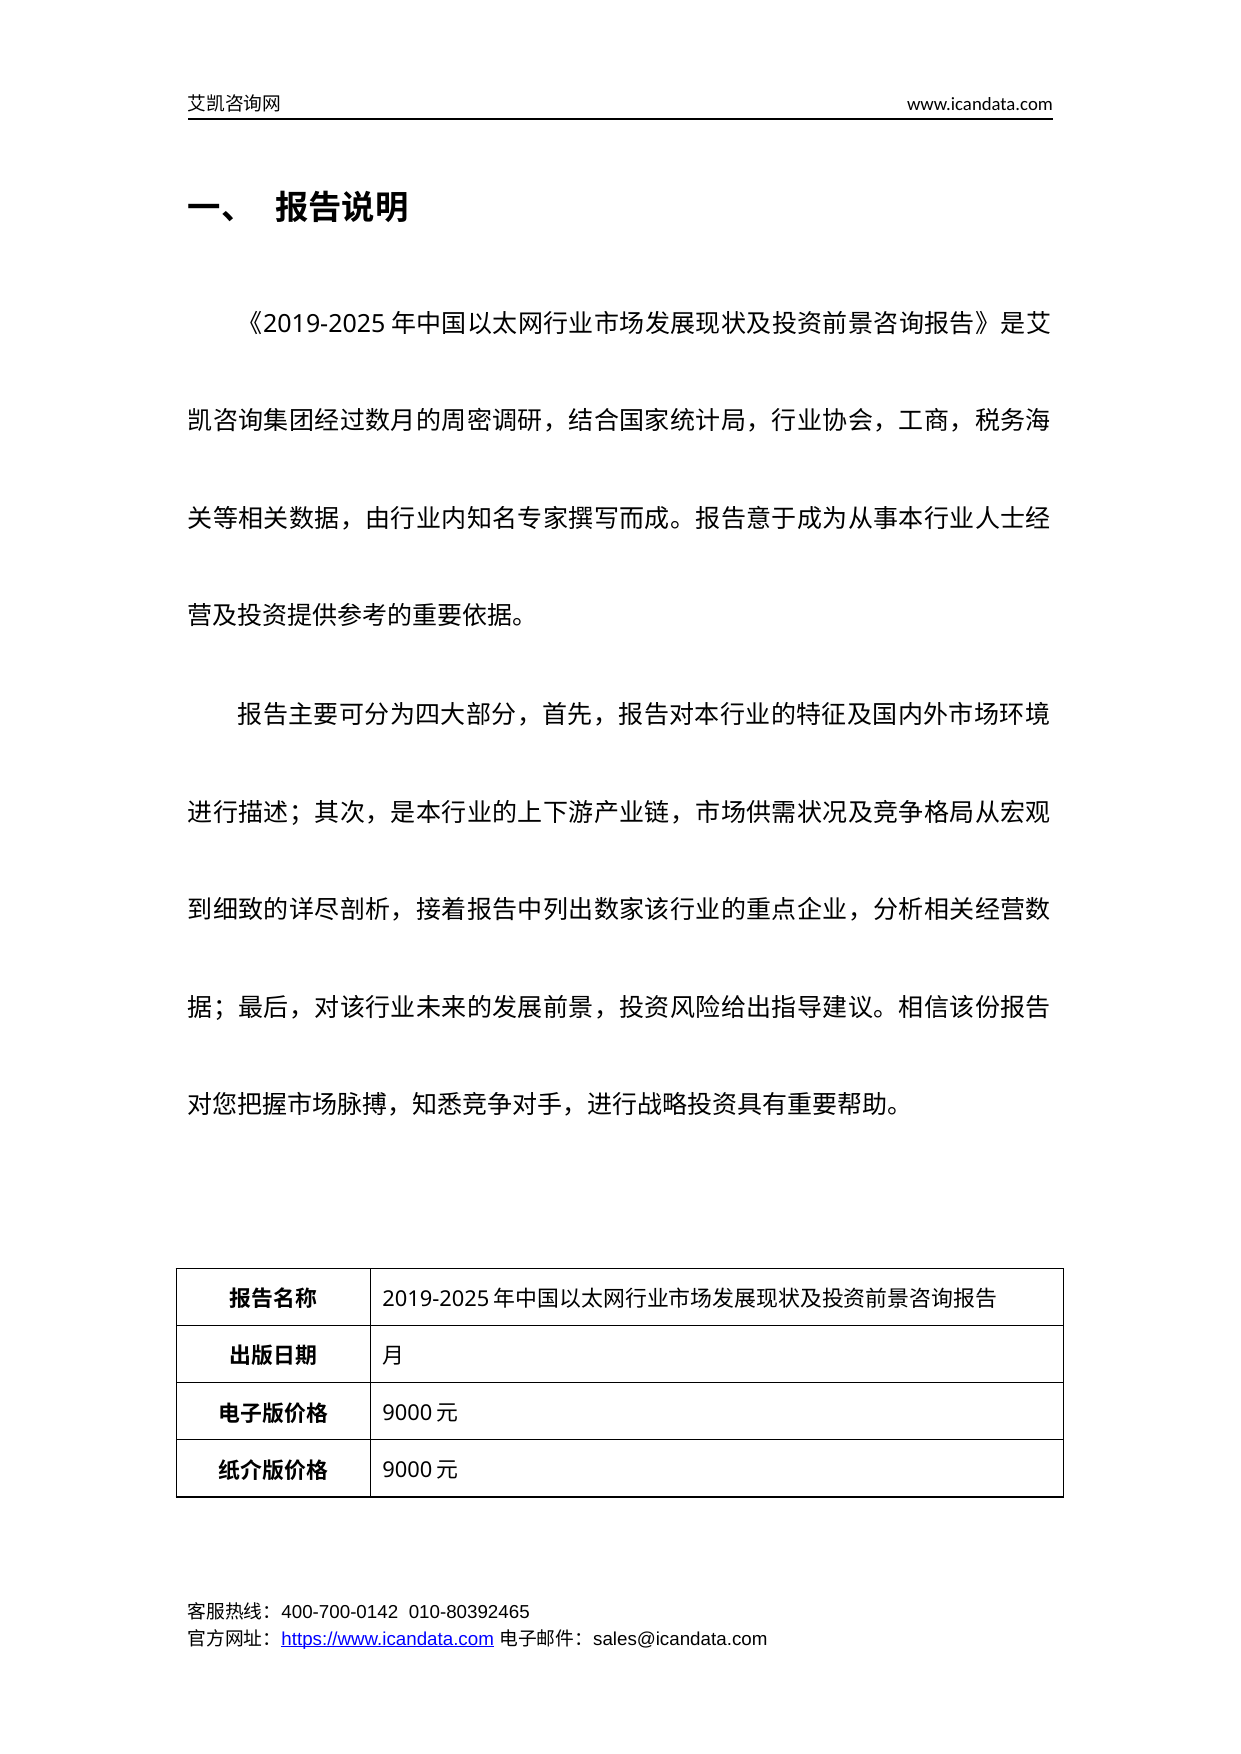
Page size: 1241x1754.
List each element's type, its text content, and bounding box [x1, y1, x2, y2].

table_header 2019-2025年中国以太网行业市场发展现状及投资前景咨询报告 [371, 1269, 1063, 1325]
table_cell 出版日期 [177, 1326, 370, 1382]
table_cell 电子版价格 [177, 1383, 370, 1439]
text 《2019-2025年中国以太网行业市场发展现状及投资前景咨询报告》是艾凯咨询集团经过数月的周密调研，结合国家统计局，行业协会，工商，税务海关等相关数据，由行业内知名专家撰写而成。报告意于成为从事本行业人士经营及投资提供参考的重要依据。 [187, 289, 1053, 646]
table_cell 纸介版价格 [177, 1440, 370, 1496]
table_header 报告名称 [177, 1269, 370, 1325]
table_cell 9000元 [371, 1383, 1063, 1439]
text 报告主要可分为四大部分，首先，报告对本行业的特征及国内外市场环境进行描述；其次，是本行业的上下游产业链，市场供需状况及竞争格局从宏观到细致的详尽剖析，接着报告中列出数家该行业的重点企业，分析相关经营数据；最后，对该行业未来的发展前景，投资风险给出指导建议。相信该份报告对您把握市场脉搏，知悉竞争对手，进行战略投资具有重要帮助。 [187, 681, 1053, 1136]
table_cell 9000元 [371, 1440, 1063, 1496]
table_cell 月 [371, 1326, 1063, 1382]
subtitle 报告说明 [187, 172, 1053, 237]
